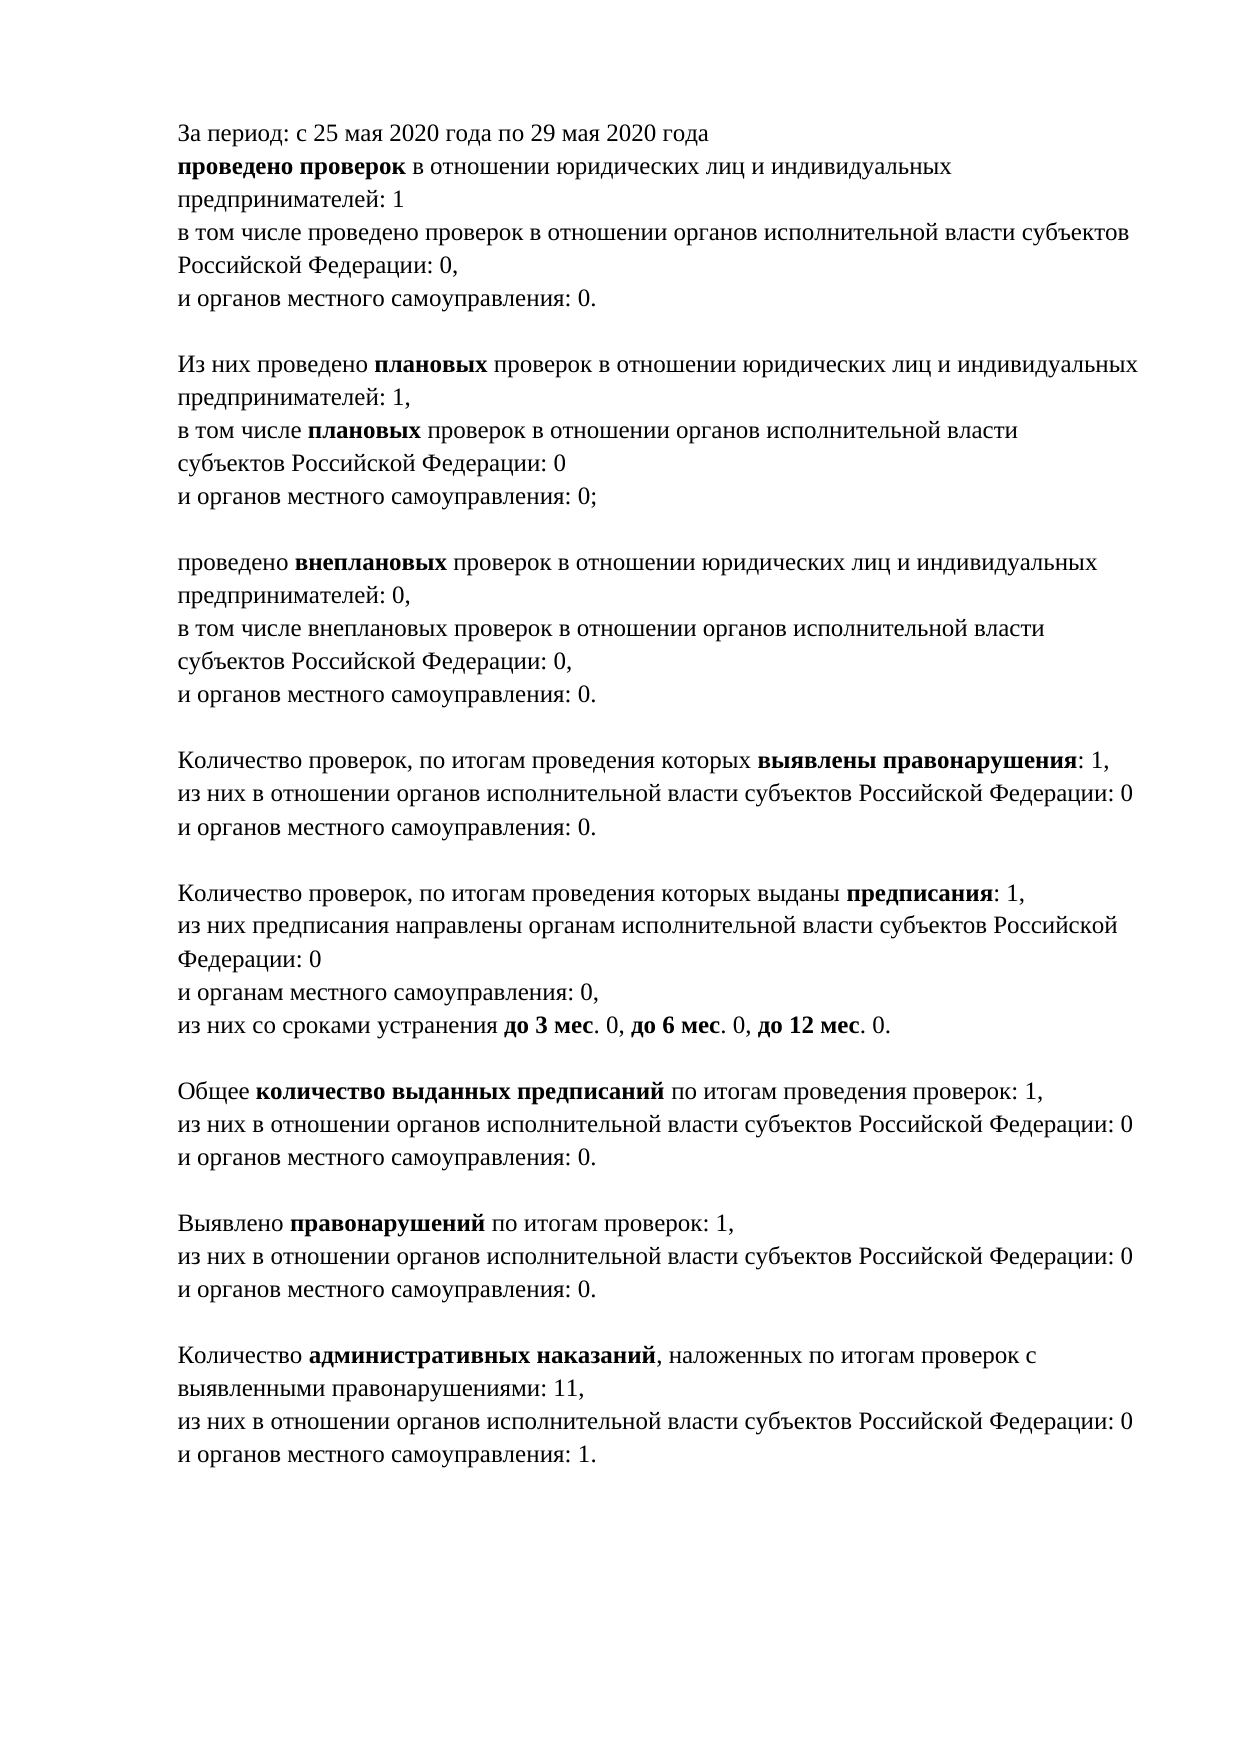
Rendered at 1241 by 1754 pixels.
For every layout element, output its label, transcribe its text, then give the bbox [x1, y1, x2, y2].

text из них в отношении органов исполнительной власти субъектов Российской Федерации: 0 [177, 1406, 1152, 1435]
text из них в отношении органов исполнительной власти субъектов Российской Федерации: 0 [177, 1241, 1152, 1269]
text и органам местного самоуправления: 0, [177, 977, 1152, 1005]
text Количество проверок, по итогам проведения которых выявлены правонарушения: 1, [177, 746, 1152, 774]
text из них предписания направлены органам исполнительной власти субъектов Российской Федерации: 0 [177, 911, 1152, 972]
text проведено внеплановых проверок в отношении юридических лиц и индивидуальных предпринимателей: 0, [177, 547, 1152, 609]
text Количество административных наказаний, наложенных по итогам проверок с выявленными правонарушениями: 11, [177, 1340, 1152, 1402]
text Общее количество выданных предписаний по итогам проведения проверок: 1, [177, 1076, 1152, 1104]
text Из них проведено плановых проверок в отношении юридических лиц и индивидуальных предпринимателей: 1, [177, 349, 1152, 411]
text в том числе проведено проверок в отношении органов исполнительной власти субъектов Российской Федерации: 0, [177, 217, 1152, 279]
text и органов местного самоуправления: 0. [177, 679, 1152, 708]
text из них в отношении органов исполнительной власти субъектов Российской Федерации: 0 [177, 778, 1152, 807]
text в том числе внеплановых проверок в отношении органов исполнительной власти субъектов Российской Федерации: 0, [177, 613, 1152, 675]
text в том числе плановых проверок в отношении органов исполнительной власти [177, 415, 1152, 444]
text Количество проверок, по итогам проведения которых выданы предписания: 1, [177, 878, 1152, 906]
text и органов местного самоуправления: 0. [177, 1142, 1152, 1171]
text предпринимателей: 1 [177, 184, 1152, 213]
text субъектов Российской Федерации: 0 [177, 448, 1152, 477]
text из них в отношении органов исполнительной власти субъектов Российской Федерации: 0 [177, 1109, 1152, 1137]
text Выявлено правонарушений по итогам проверок: 1, [177, 1208, 1152, 1237]
text и органов местного самоуправления: 0; [177, 481, 1152, 510]
text и органов местного самоуправления: 0. [177, 1274, 1152, 1303]
text проведено проверок в отношении юридических лиц и индивидуальных [177, 151, 1152, 180]
text и органов местного самоуправления: 1. [177, 1439, 1152, 1468]
text и органов местного самоуправления: 0. [177, 812, 1152, 840]
text За период: с 25 мая 2020 года по 29 мая 2020 года [177, 118, 1152, 147]
text и органов местного самоуправления: 0. [177, 283, 1152, 312]
text из них со сроками устранения до 3 мес. 0, до 6 мес. 0, до 12 мес. 0. [177, 1010, 1152, 1038]
